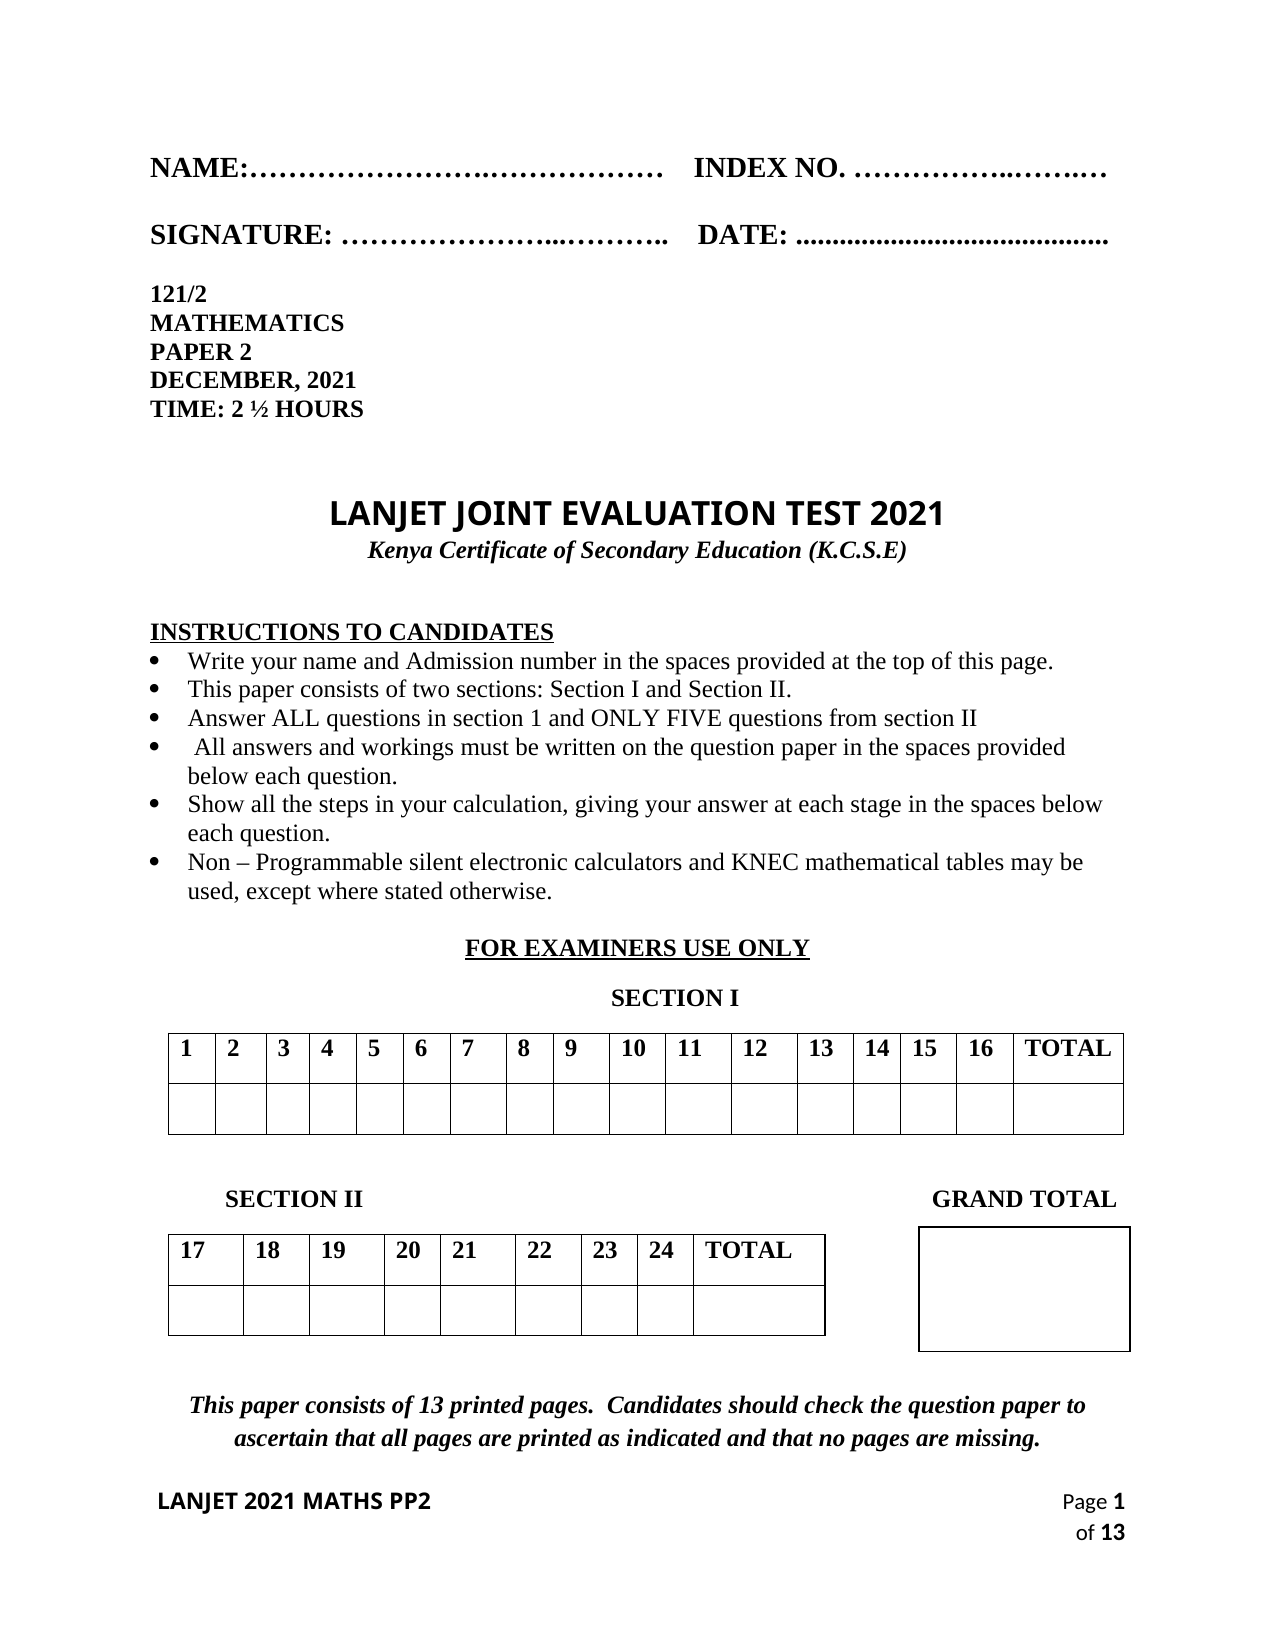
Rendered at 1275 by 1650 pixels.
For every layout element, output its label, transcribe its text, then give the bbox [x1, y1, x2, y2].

table_cell [957, 1084, 1013, 1134]
text FOR EXAMINERS USE ONLY [150, 933, 1125, 962]
table_cell [216, 1084, 266, 1134]
table_header 8 [507, 1034, 553, 1083]
text SIGNATURE: …………………...……….. DATE: ........................................... [150, 217, 1125, 251]
text PAPER 2 [150, 337, 1125, 366]
table_cell [267, 1084, 309, 1134]
table_header TOTAL [694, 1235, 824, 1284]
table_cell [507, 1084, 553, 1134]
text 121/2 [150, 279, 1125, 308]
table_header 3 [267, 1034, 309, 1083]
text MATHEMATICS [150, 308, 1125, 337]
text NAME:…………………….……………… INDEX NO. ……………..…….… [150, 150, 1125, 183]
table_cell [441, 1286, 515, 1335]
text INSTRUCTIONS TO CANDIDATES [150, 617, 1125, 646]
table_cell [169, 1084, 215, 1134]
list Write your name and Admission number in the spaces provided at the top of this page. [150, 646, 1125, 674]
list All answers and workings must be written on the question paper in the spaces provided below each question. [150, 732, 1125, 789]
text TIME: 2 ½ HOURS [150, 394, 1125, 423]
table_header 9 [554, 1034, 609, 1083]
table_cell [638, 1286, 693, 1335]
table_header 22 [516, 1235, 581, 1284]
list Answer ALL questions in section 1 and ONLY FIVE questions from section II [150, 703, 1125, 732]
table_cell [385, 1286, 440, 1335]
table_header 20 [385, 1235, 440, 1284]
table_cell [554, 1084, 609, 1134]
table_header 16 [957, 1034, 1013, 1083]
table_header 2 [216, 1034, 266, 1083]
table_header 13 [798, 1034, 853, 1083]
table_header 12 [732, 1034, 797, 1083]
table_header TOTAL [1014, 1034, 1123, 1083]
table_header 18 [244, 1235, 309, 1284]
table_cell [666, 1084, 731, 1134]
table_cell [169, 1286, 243, 1335]
table_cell [310, 1286, 384, 1335]
table_header 10 [610, 1034, 665, 1083]
table_cell [404, 1084, 450, 1134]
table_cell [516, 1286, 581, 1335]
table_header 19 [310, 1235, 384, 1284]
table_cell [732, 1084, 797, 1134]
table_cell [451, 1084, 506, 1134]
table_header 7 [451, 1034, 506, 1083]
text This paper consists of 13 printed pages. Candidates should check the question paper to ascertain that all pages are printed as indicated and that no pages are missing. [150, 1390, 1125, 1452]
table_cell [854, 1084, 900, 1134]
list This paper consists of two sections: Section I and Section II. [150, 674, 1125, 703]
table_cell [1014, 1084, 1123, 1134]
table_header 1 [169, 1034, 215, 1083]
text LANJET JOINT EVALUATION TEST 2021 [150, 490, 1125, 536]
text SECTION II GRAND TOTAL [150, 1184, 1125, 1213]
table_header 11 [666, 1034, 731, 1083]
list Non – Programmable silent electronic calculators and KNEC mathematical tables may be used, except where stated otherwise. [150, 847, 1125, 904]
table_cell [582, 1286, 637, 1335]
table_header 23 [582, 1235, 637, 1284]
list Show all the steps in your calculation, giving your answer at each stage in the spaces below each question. [150, 789, 1125, 847]
table_header 6 [404, 1034, 450, 1083]
table_header 4 [310, 1034, 356, 1083]
table_header 15 [901, 1034, 956, 1083]
table_header 24 [638, 1235, 693, 1284]
table_cell [798, 1084, 853, 1134]
table_cell [357, 1084, 403, 1134]
text Kenya Certificate of Secondary Education (K.C.S.E) [150, 536, 1125, 564]
table_header 5 [357, 1034, 403, 1083]
table_header 17 [169, 1235, 243, 1284]
table_cell [694, 1286, 824, 1335]
table_header 21 [441, 1235, 515, 1284]
table_cell [310, 1084, 356, 1134]
text SECTION I [150, 983, 1125, 1012]
table_cell [610, 1084, 665, 1134]
table_cell [244, 1286, 309, 1335]
text DECEMBER, 2021 [150, 366, 1125, 394]
table_header 14 [854, 1034, 900, 1083]
table_cell [901, 1084, 956, 1134]
